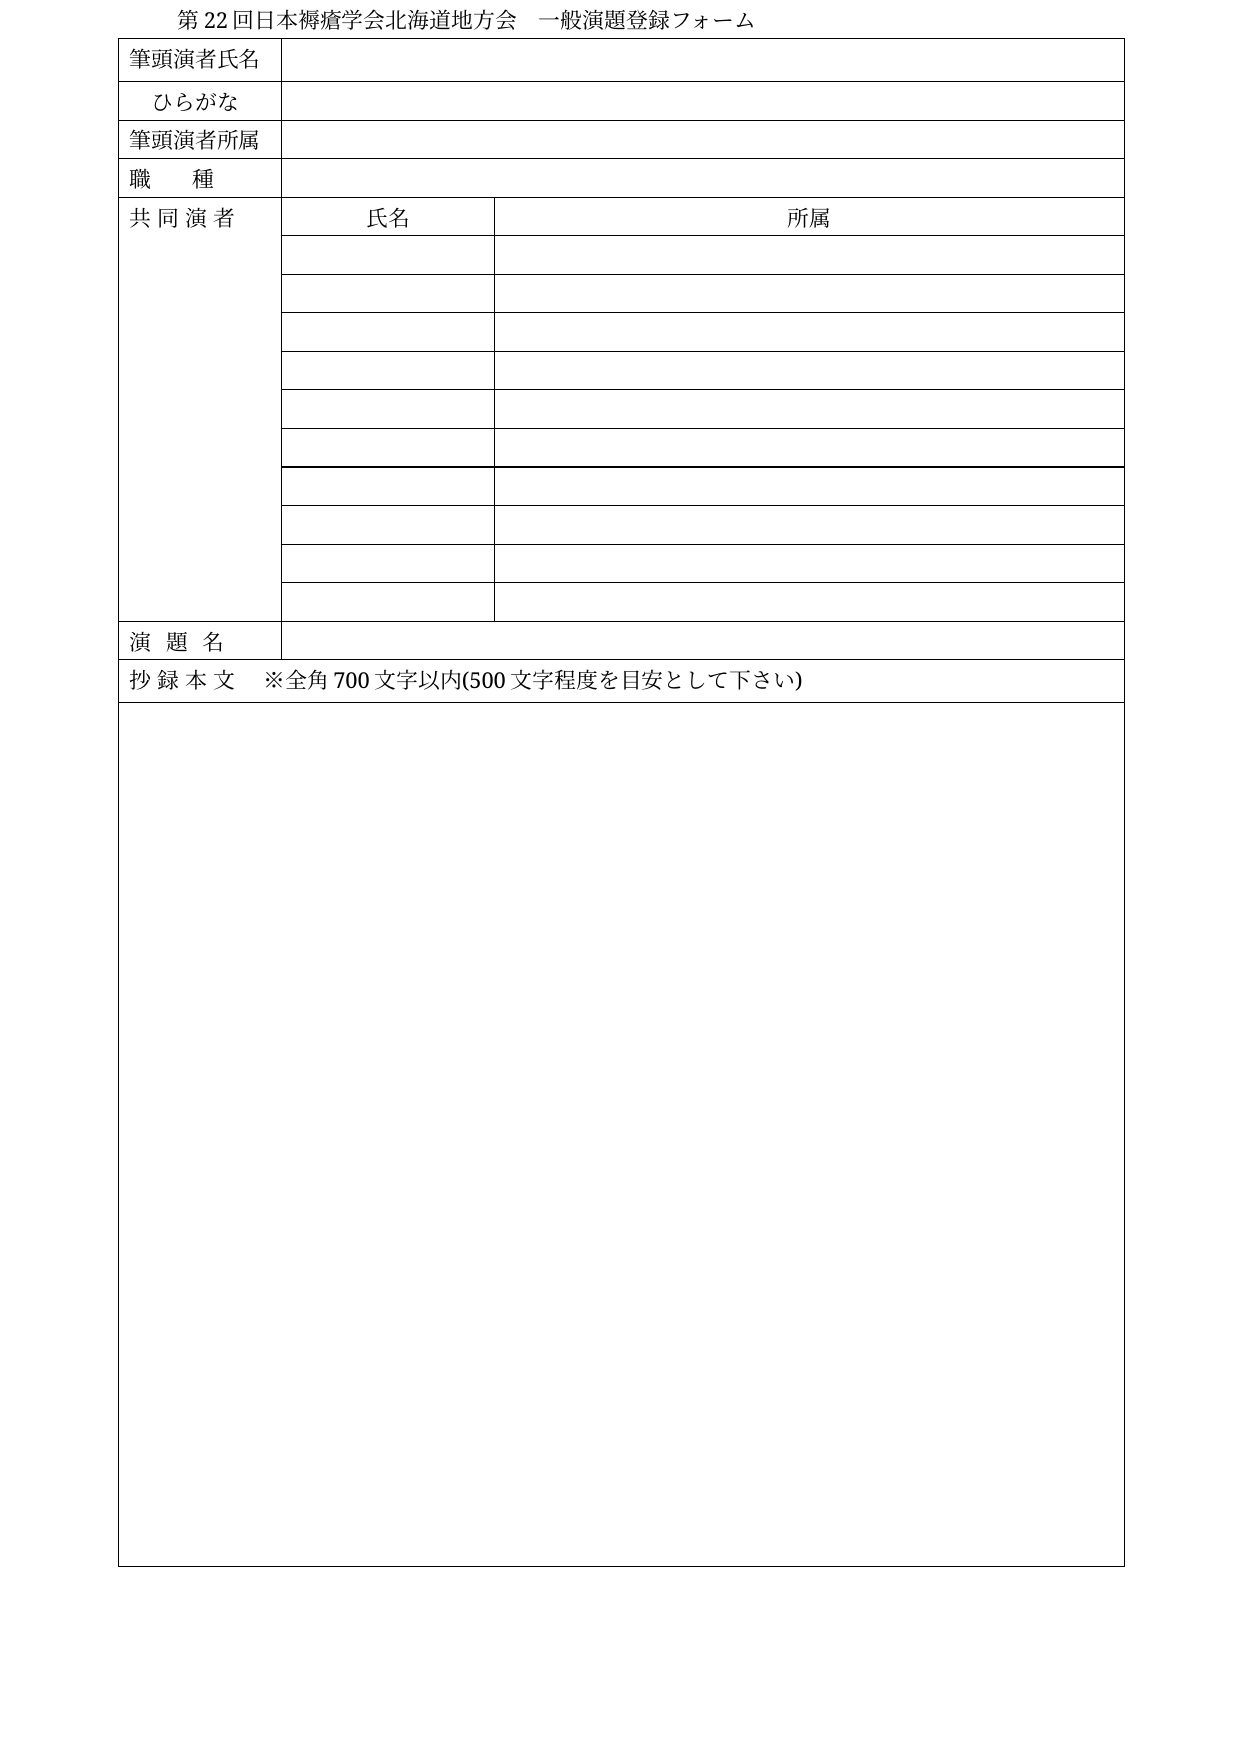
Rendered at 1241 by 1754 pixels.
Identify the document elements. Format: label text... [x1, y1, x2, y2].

table_cell [119, 703, 1124, 1566]
table_cell [282, 82, 1124, 119]
table_cell [282, 583, 494, 621]
table_cell 演題名 [119, 622, 281, 659]
table_cell 筆頭演者所属 [119, 121, 281, 158]
table_cell 共同演者 [119, 198, 281, 621]
table_cell ひらがな [119, 82, 281, 119]
table_cell [495, 506, 1124, 543]
table_header 筆頭演者氏名 [119, 39, 281, 81]
table_cell [282, 545, 494, 582]
table_cell [495, 583, 1124, 621]
table_cell 職種 [119, 159, 281, 197]
table_cell [282, 390, 494, 428]
table_cell [282, 352, 494, 389]
table_cell [282, 159, 1124, 197]
table_cell [495, 468, 1124, 505]
table_cell [495, 236, 1124, 274]
table_header [282, 39, 1124, 81]
table_cell [282, 275, 494, 312]
table_cell [282, 236, 494, 274]
table_cell 所属 [495, 198, 1124, 235]
table_cell [282, 313, 494, 351]
table_cell 氏名 [282, 198, 494, 235]
table_cell [495, 313, 1124, 351]
table_cell [495, 352, 1124, 389]
table_cell [495, 275, 1124, 312]
table_cell [495, 545, 1124, 582]
table_cell [282, 622, 1124, 659]
table_cell [282, 429, 494, 466]
table_cell [282, 468, 494, 505]
table_cell 抄録本文 ※全角700文字以内(500文字程度を目安として下さい) [119, 660, 1124, 702]
text 第22回日本褥瘡学会北海道地方会 一般演題登録フォーム [177, 1, 1063, 38]
table_cell [282, 121, 1124, 158]
table_cell [282, 506, 494, 543]
table_cell [495, 390, 1124, 428]
table_cell [495, 429, 1124, 466]
